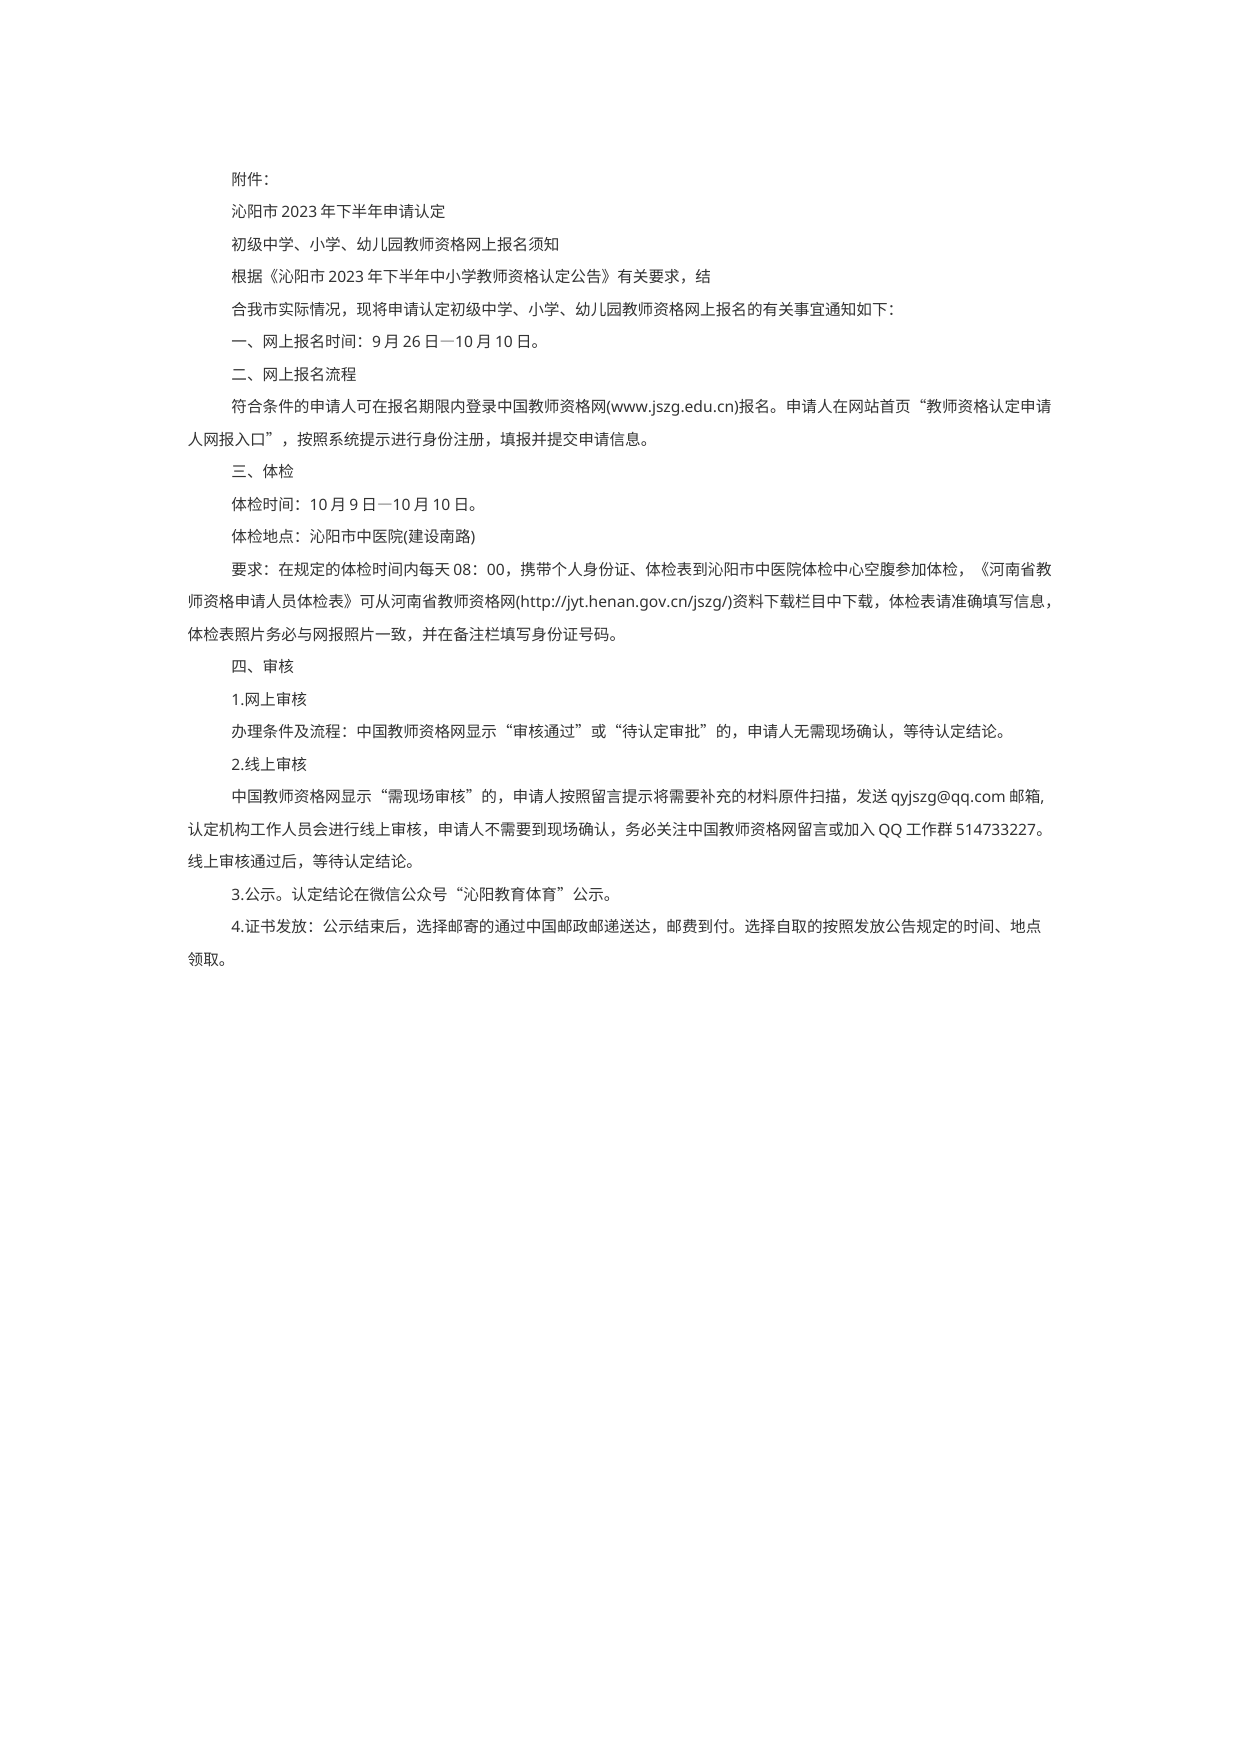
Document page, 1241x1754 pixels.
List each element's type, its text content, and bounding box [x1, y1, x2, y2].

text 2.线上审核 [187, 747, 1053, 779]
text 合我市实际情况，现将申请认定初级中学、小学、幼儿园教师资格网上报名的有关事宜通知如下： [187, 292, 1053, 324]
text 根据《沁阳市2023年下半年中小学教师资格认定公告》有关要求，结 [187, 259, 1053, 292]
text 四、审核 [187, 649, 1053, 682]
text 体检地点：沁阳市中医院(建设南路) [187, 519, 1053, 552]
text 3.公示。认定结论在微信公众号“沁阳教育体育”公示。 [187, 877, 1053, 909]
text 体检时间：10月9日—10月10日。 [187, 487, 1053, 519]
text 1.网上审核 [187, 682, 1053, 714]
text 符合条件的申请人可在报名期限内登录中国教师资格网(www.jszg.edu.cn)报名。申请人在网站首页“教师资格认定申请人网报入口”，按照系统提示进行身份注册，填报并提交申请信息。 [187, 389, 1053, 454]
text 中国教师资格网显示“需现场审核”的，申请人按照留言提示将需要补充的材料原件扫描，发送qyjszg@qq.com邮箱,认定机构工作人员会进行线上审核，申请人不需要到现场确认，务必关注中国教师资格网留言或加入QQ工作群514733227。线上审核通过后，等待认定结论。 [187, 779, 1053, 877]
text 三、体检 [187, 454, 1053, 487]
text 一、网上报名时间：9月26日—10月10日。 [187, 324, 1053, 357]
text 初级中学、小学、幼儿园教师资格网上报名须知 [187, 227, 1053, 259]
text 二、网上报名流程 [187, 357, 1053, 389]
text 沁阳市2023年下半年申请认定 [187, 194, 1053, 227]
text 办理条件及流程：中国教师资格网显示“审核通过”或“待认定审批”的，申请人无需现场确认，等待认定结论。 [187, 714, 1053, 747]
text 附件： [187, 162, 1053, 194]
text 4.证书发放：公示结束后，选择邮寄的通过中国邮政邮递送达，邮费到付。选择自取的按照发放公告规定的时间、地点领取。 [187, 909, 1053, 974]
text 要求：在规定的体检时间内每天08：00，携带个人身份证、体检表到沁阳市中医院体检中心空腹参加体检，《河南省教师资格申请人员体检表》可从河南省教师资格网(http://jyt.henan.gov.cn/jszg/)资料下载栏目中下载，体检表请准确填写信息，体检表照片务必与网报照片一致，并在备注栏填写身份证号码。 [187, 552, 1053, 649]
